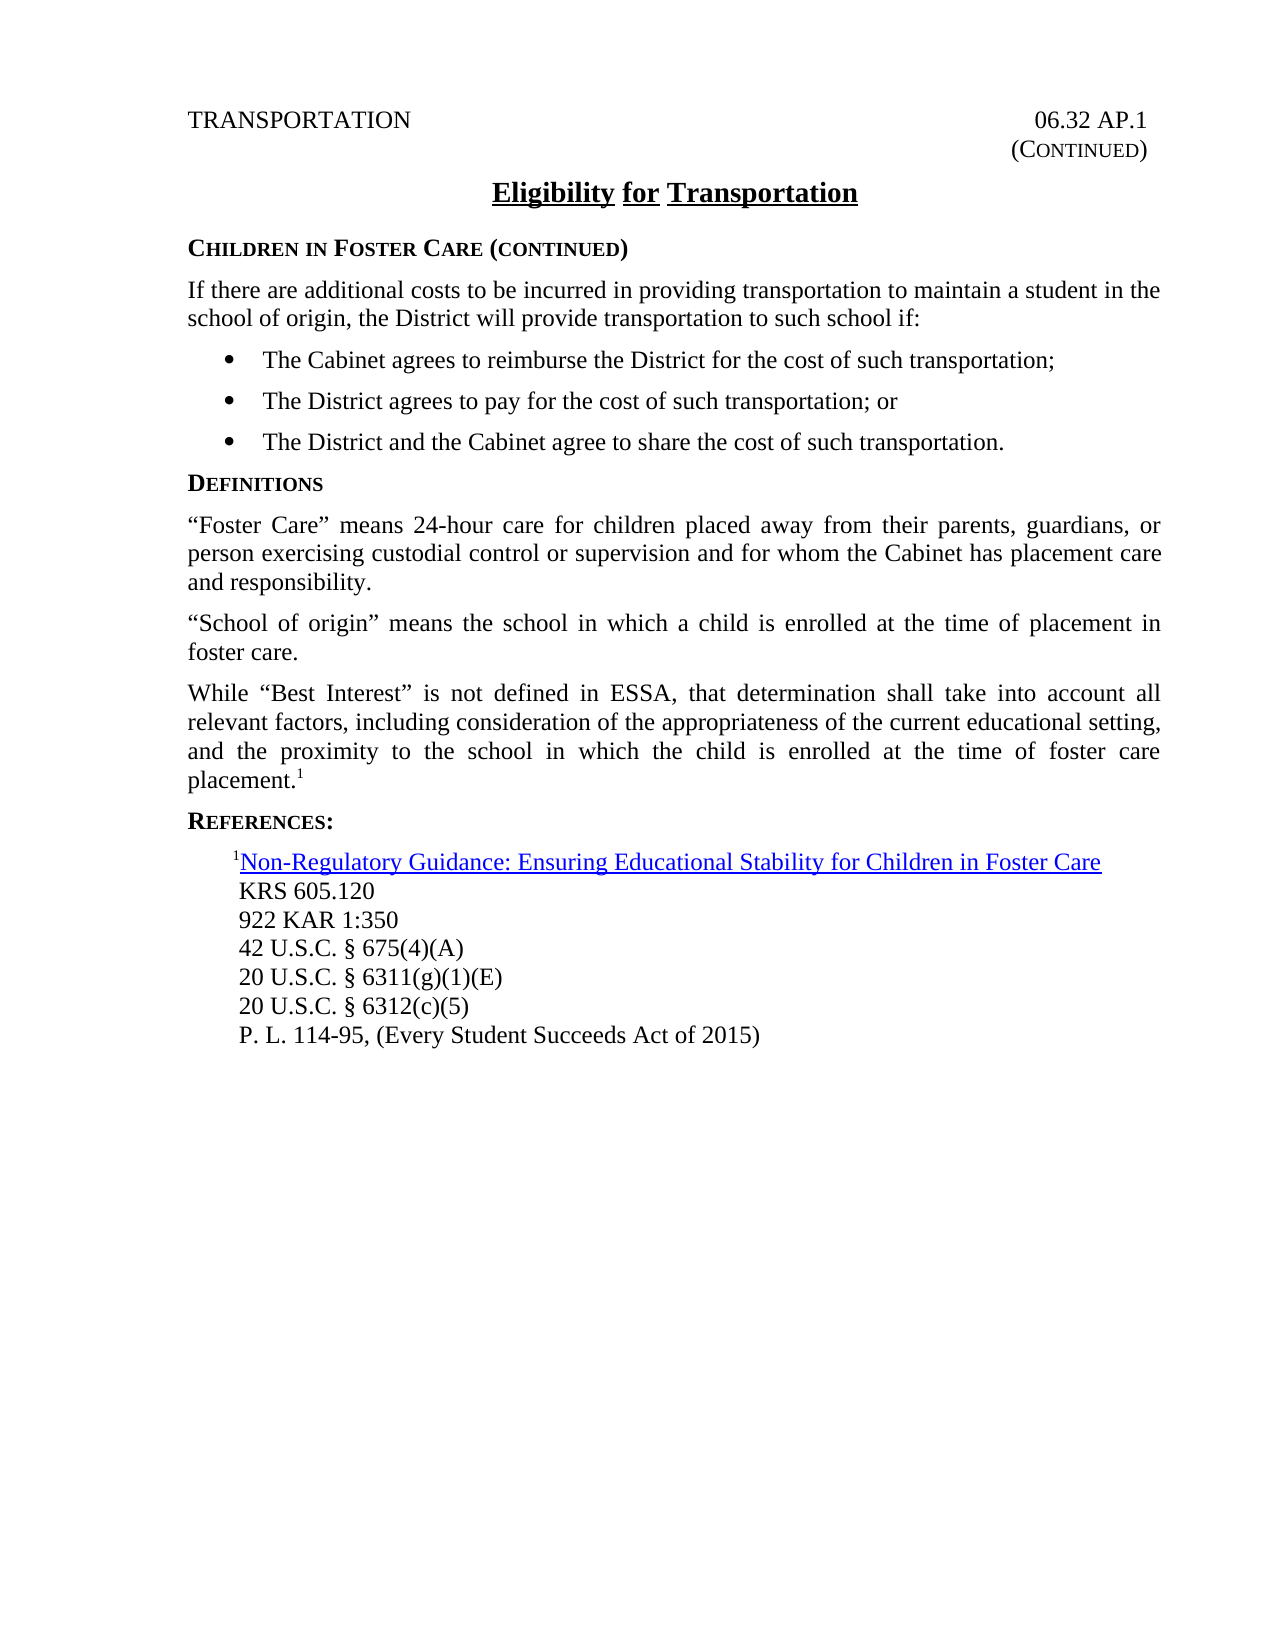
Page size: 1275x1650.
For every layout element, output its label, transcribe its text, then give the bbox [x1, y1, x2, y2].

title Eligibility for Transportation [187, 175, 1162, 208]
text “School of origin” means the school in which a child is enrolled at the time of placement in foster care. [187, 608, 1162, 666]
subtitle Definitions [187, 468, 1162, 497]
text “Foster Care” means 24-hour care for children placed away from their parents, guardians, or person exercising custodial control or supervision and for whom the Cabinet has placement care and responsibility. [187, 510, 1162, 596]
list The District and the Cabinet agree to share the cost of such transportation. [225, 427, 1162, 456]
list The District agrees to pay for the cost of such transportation; or [225, 386, 1162, 415]
text 20 U.S.C. § 6311(g)(1)(E) [232, 962, 1162, 991]
text While “Best Interest” is not defined in ESSA, that determination shall take into account all relevant factors, including consideration of the appropriateness of the current educational setting, and the proximity to the school in which the child is enrolled at the time of foster care placement.1 [187, 678, 1162, 793]
text 20 U.S.C. § 6312(c)(5) [232, 991, 1162, 1020]
text 922 KAR 1:350 [232, 905, 1162, 933]
text P. L. 114-95, (Every Student Succeeds Act of 2015) [232, 1020, 1162, 1048]
subtitle References: [187, 806, 1162, 835]
subtitle TRANSPORTATION $06.32 AP.1 [187, 105, 1162, 134]
text KRS 605.120 [232, 876, 1162, 905]
subtitle (Continued) [187, 134, 1162, 162]
text 42 U.S.C. § 675(4)(A) [232, 933, 1162, 962]
text 1Non-Regulatory Guidance: Ensuring Educational Stability for Children in Foster Care [232, 847, 1162, 876]
list The Cabinet agrees to reimburse the District for the cost of such transportation; [225, 345, 1162, 373]
text If there are additional costs to be incurred in providing transportation to maintain a student in the school of origin, the District will provide transportation to such school if: [187, 275, 1162, 332]
subtitle Children in Foster Care (continued) [187, 233, 1162, 262]
